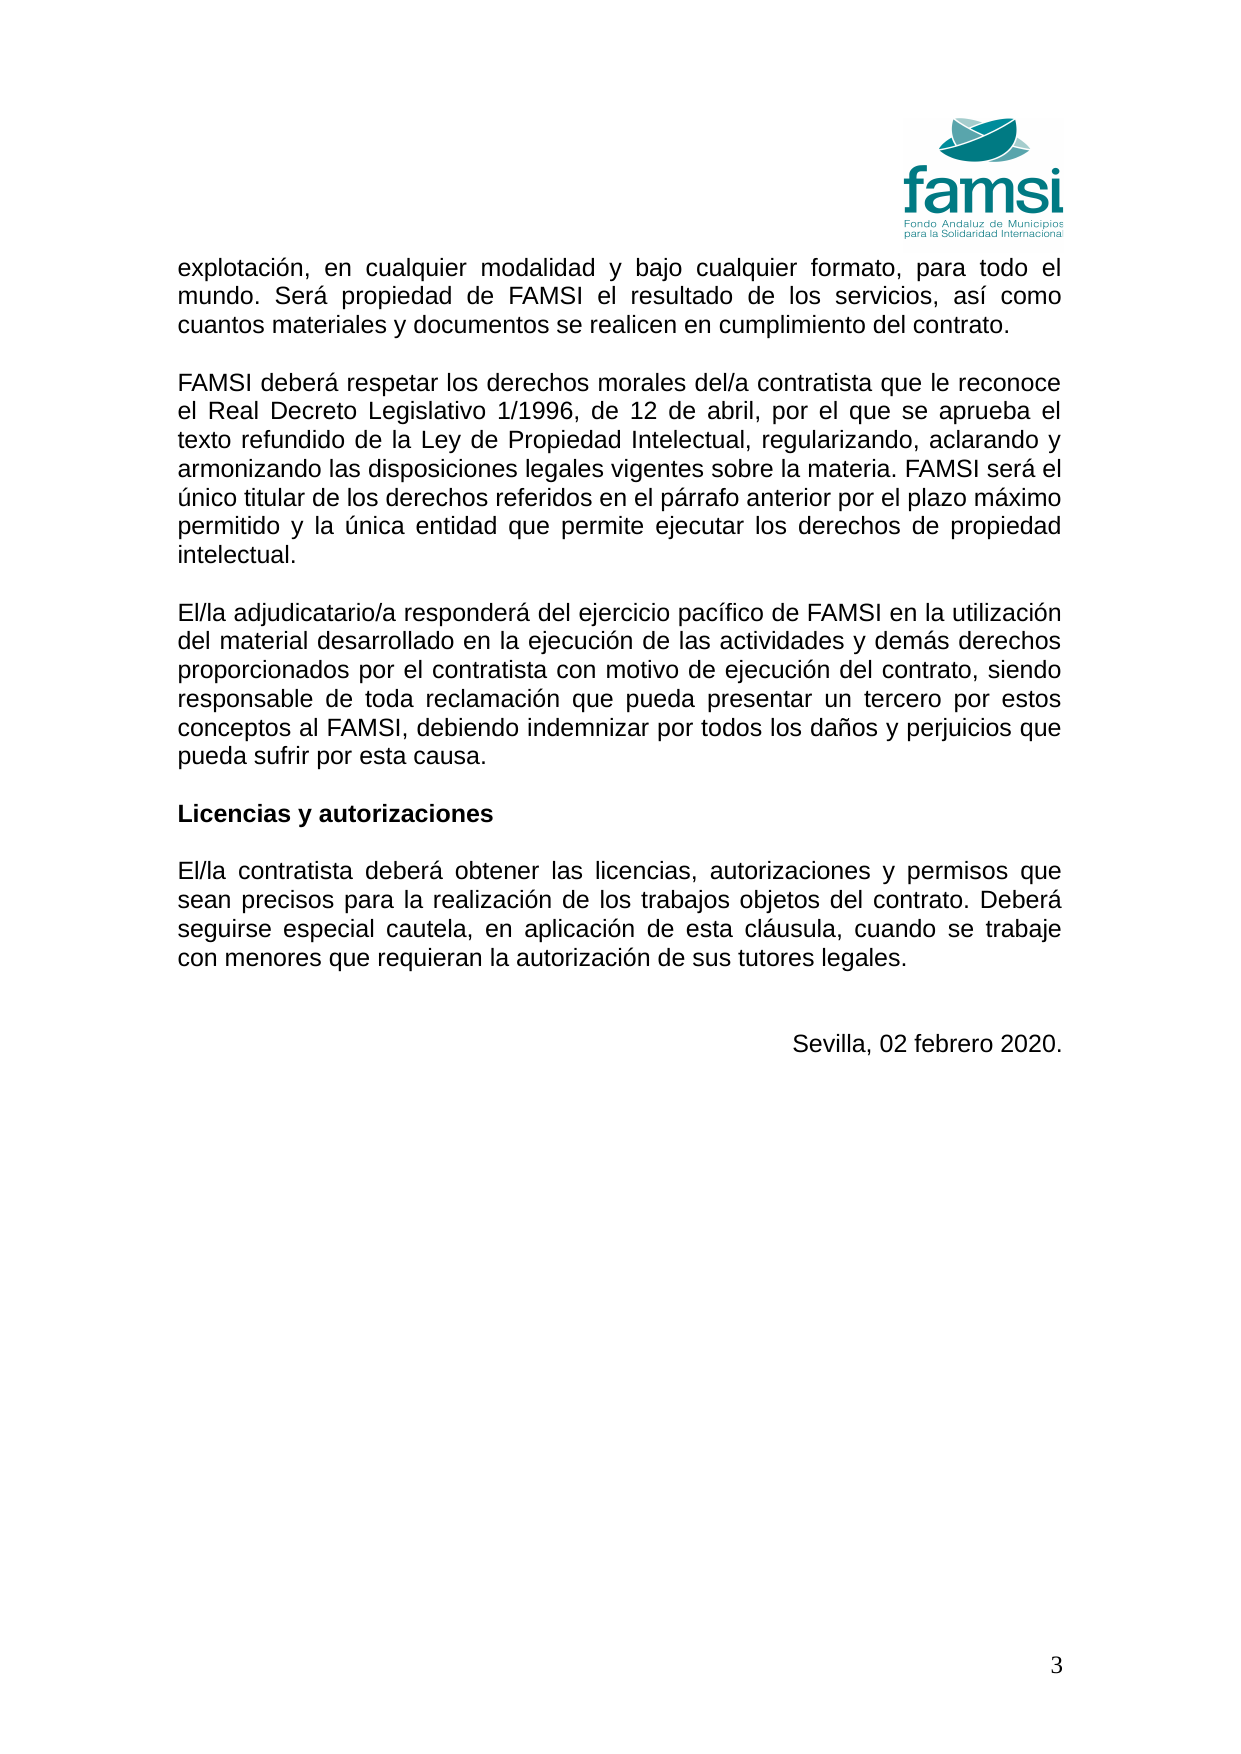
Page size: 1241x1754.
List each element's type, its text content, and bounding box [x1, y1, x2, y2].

text El/la adjudicatario/a responderá del ejercicio pacífico de FAMSI en la utilización del material desarrollado en la ejecución de las actividades y demás derechos proporcionados por el contratista con motivo de ejecución del contrato, siendo responsable de toda reclamación que pueda presentar un tercero por estos conceptos al FAMSI, debiendo indemnizar por todos los daños y perjuicios que pueda sufrir por esta causa. [177, 598, 1063, 770]
text Sevilla, 02 febrero 2020. [177, 1029, 1063, 1058]
text FAMSI deberá respetar los derechos morales del/a contratista que le reconoce el Real Decreto Legislativo 1/1996, de 12 de abril, por el que se aprueba el texto refundido de la Ley de Propiedad Intelectual, regularizando, aclarando y armonizando las disposiciones legales vigentes sobre la materia. FAMSI será el único titular de los derechos referidos en el párrafo anterior por el plazo máximo permitido y la única entidad que permite ejecutar los derechos de propiedad intelectual. [177, 368, 1063, 569]
picture [903, 118, 1064, 253]
text Licencias y autorizaciones [177, 799, 1063, 828]
text El/la contratista deberá obtener las licencias, autorizaciones y permisos que sean precisos para la realización de los trabajos objetos del contrato. Deberá seguirse especial cautela, en aplicación de esta cláusula, cuando se trabaje con menores que requieran la autorización de sus tutores legales. [177, 856, 1063, 971]
